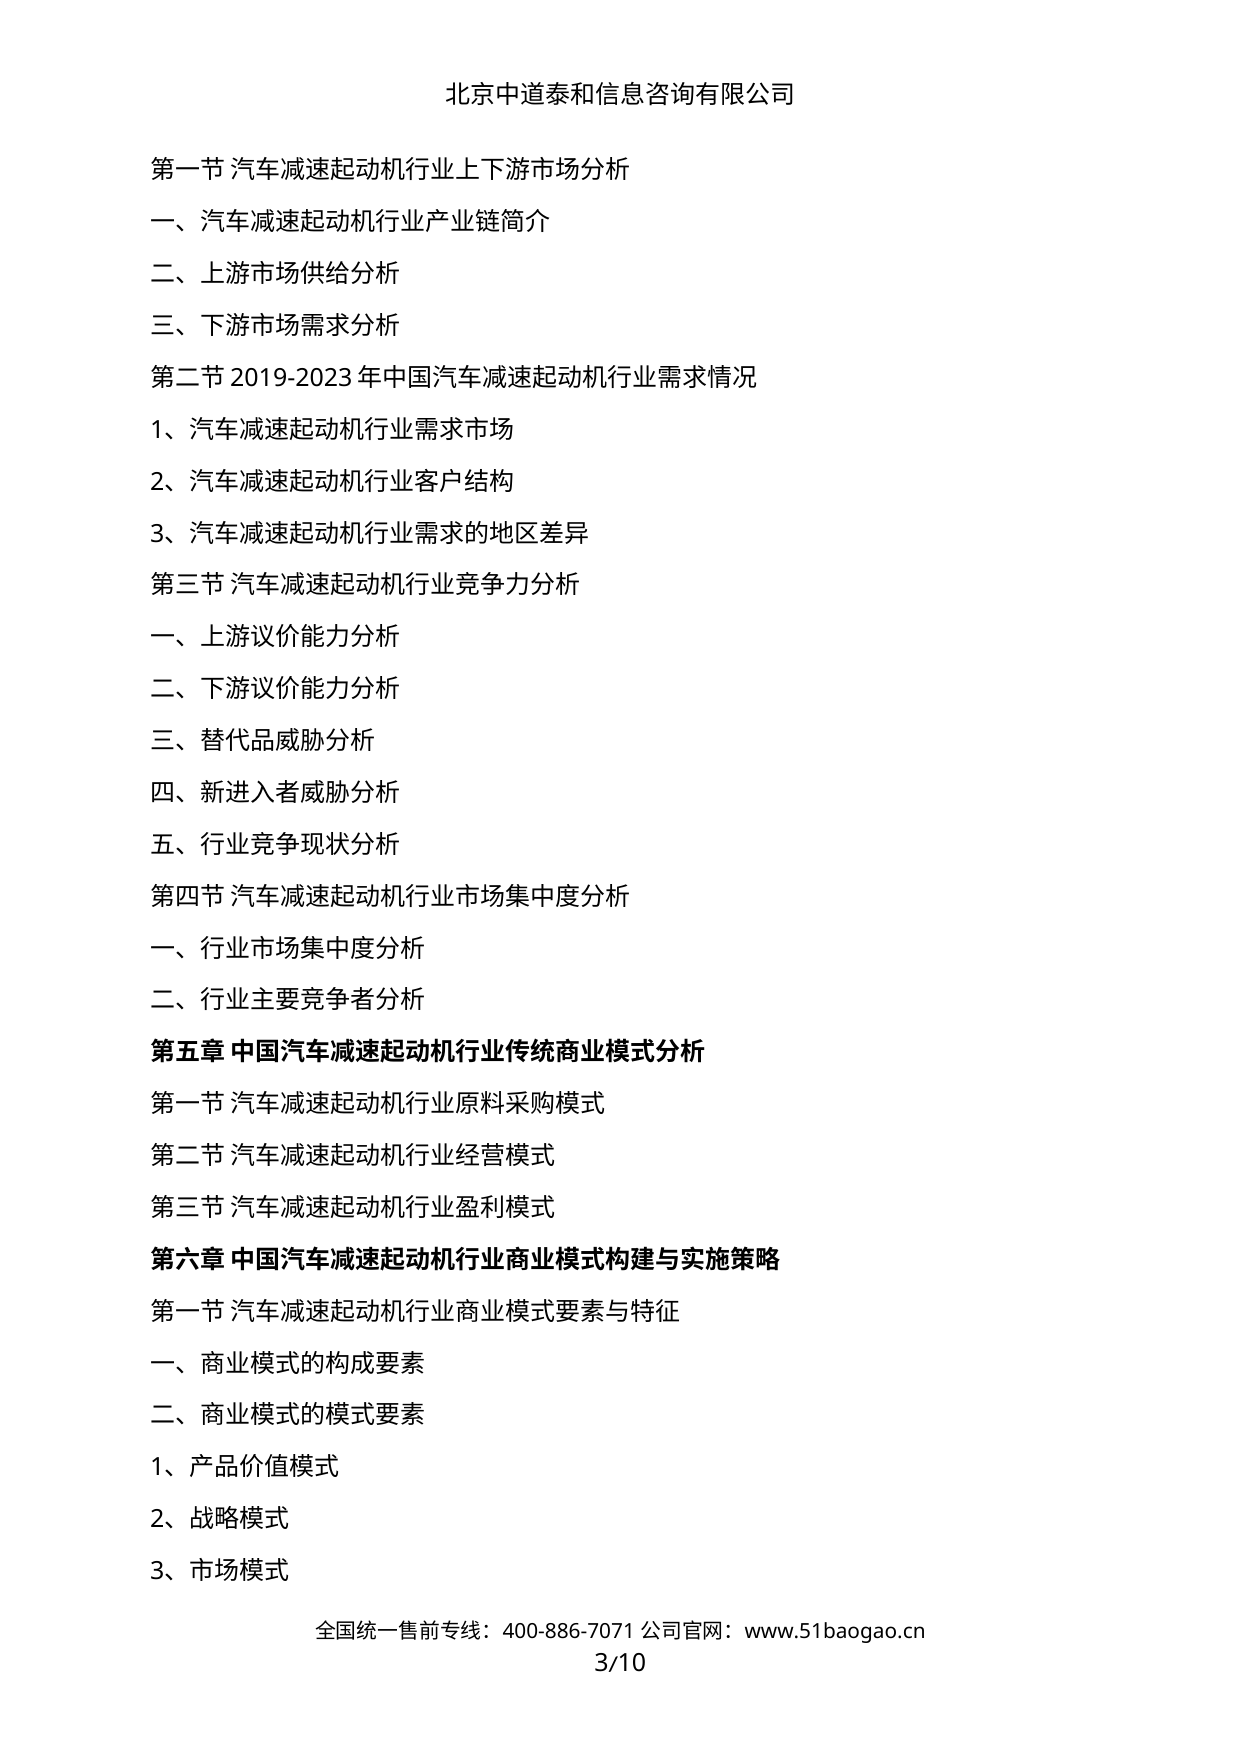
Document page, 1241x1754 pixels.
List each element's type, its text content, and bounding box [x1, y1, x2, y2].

text 第一节 汽车减速起动机行业原料采购模式 [150, 1084, 1090, 1120]
text 第二节2019-2023年中国汽车减速起动机行业需求情况 [150, 357, 1090, 394]
text 一、商业模式的构成要素 [150, 1343, 1090, 1379]
text 三、下游市场需求分析 [150, 306, 1090, 342]
text 2、战略模式 [150, 1499, 1090, 1535]
text 一、上游议价能力分析 [150, 617, 1090, 653]
text 第六章 中国汽车减速起动机行业商业模式构建与实施策略 [150, 1239, 1090, 1276]
text 一、行业市场集中度分析 [150, 928, 1090, 964]
text 1、产品价值模式 [150, 1447, 1090, 1483]
text 第二节 汽车减速起动机行业经营模式 [150, 1136, 1090, 1172]
text 2、汽车减速起动机行业客户结构 [150, 461, 1090, 497]
text 3、汽车减速起动机行业需求的地区差异 [150, 513, 1090, 549]
text 二、行业主要竞争者分析 [150, 980, 1090, 1016]
text 第三节 汽车减速起动机行业盈利模式 [150, 1187, 1090, 1224]
text 三、替代品威胁分析 [150, 721, 1090, 757]
text 一、汽车减速起动机行业产业链简介 [150, 202, 1090, 238]
text 二、商业模式的模式要素 [150, 1395, 1090, 1431]
text 第五章 中国汽车减速起动机行业传统商业模式分析 [150, 1032, 1090, 1068]
text 第一节 汽车减速起动机行业商业模式要素与特征 [150, 1291, 1090, 1327]
text 二、上游市场供给分析 [150, 254, 1090, 290]
text 第四节 汽车减速起动机行业市场集中度分析 [150, 876, 1090, 912]
text 3、市场模式 [150, 1551, 1090, 1587]
text 第一节 汽车减速起动机行业上下游市场分析 [150, 150, 1090, 186]
text 1、汽车减速起动机行业需求市场 [150, 409, 1090, 446]
text 五、行业竞争现状分析 [150, 824, 1090, 861]
text 二、下游议价能力分析 [150, 669, 1090, 705]
text 四、新进入者威胁分析 [150, 772, 1090, 809]
text 第三节 汽车减速起动机行业竞争力分析 [150, 565, 1090, 601]
